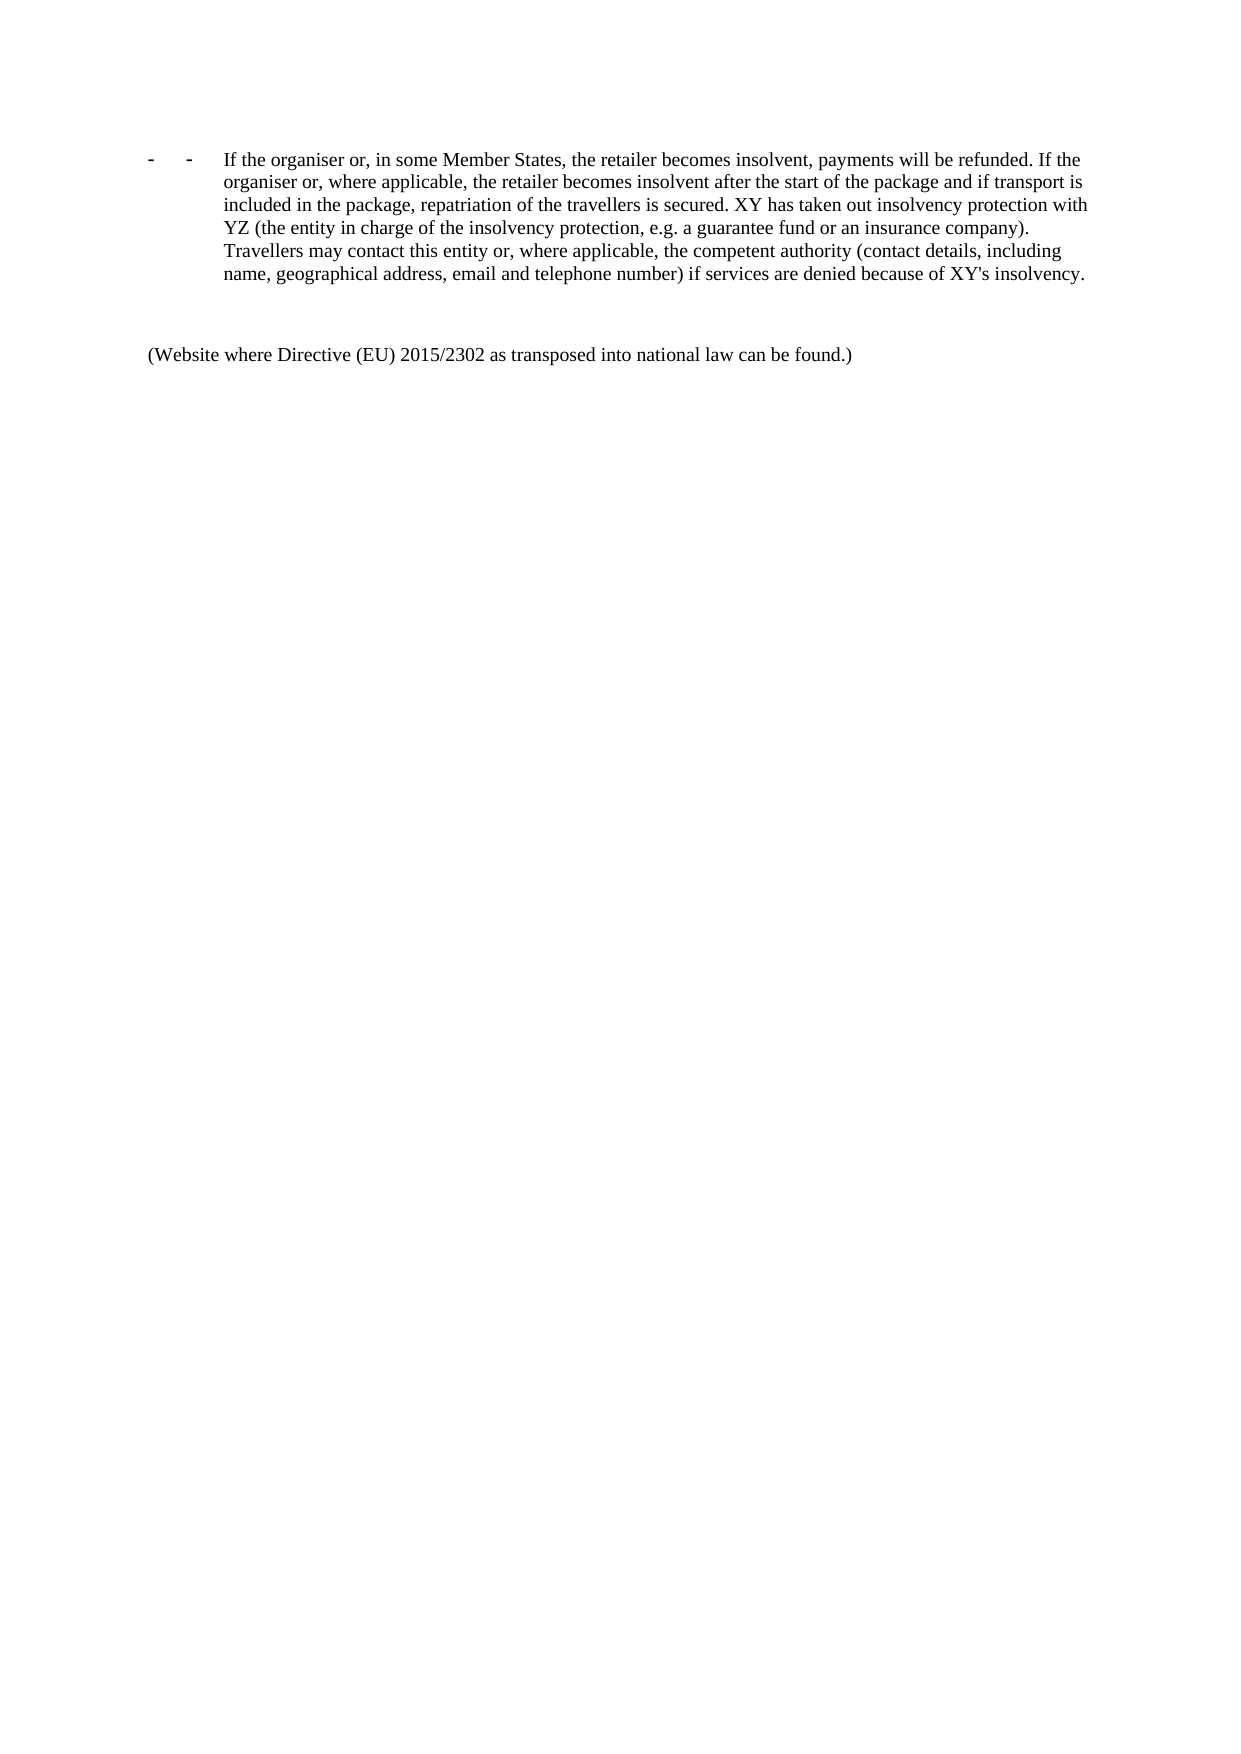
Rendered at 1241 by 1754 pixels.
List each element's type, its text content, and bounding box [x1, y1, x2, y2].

table_header If the organiser or, in some Member States, the retailer becomes insolvent, payments will be refunded. If the organiser or, where applicable, the retailer becomes insolvent after the start of the package and if transport is included in the package, repatriation of the travellers is secured. XY has taken out insolvency protection with YZ (the entity in charge of the insolvency protection, e.g. a guarantee fund or an insurance company). Travellers may contact this entity or, where applicable, the competent authority (contact details, including name, geographical address, email and telephone number) if services are denied because of XY's insolvency. [148, 148, 1093, 314]
text (Website where Directive (EU) 2015/2302 as transposed into national law can be found.) [148, 343, 1093, 366]
